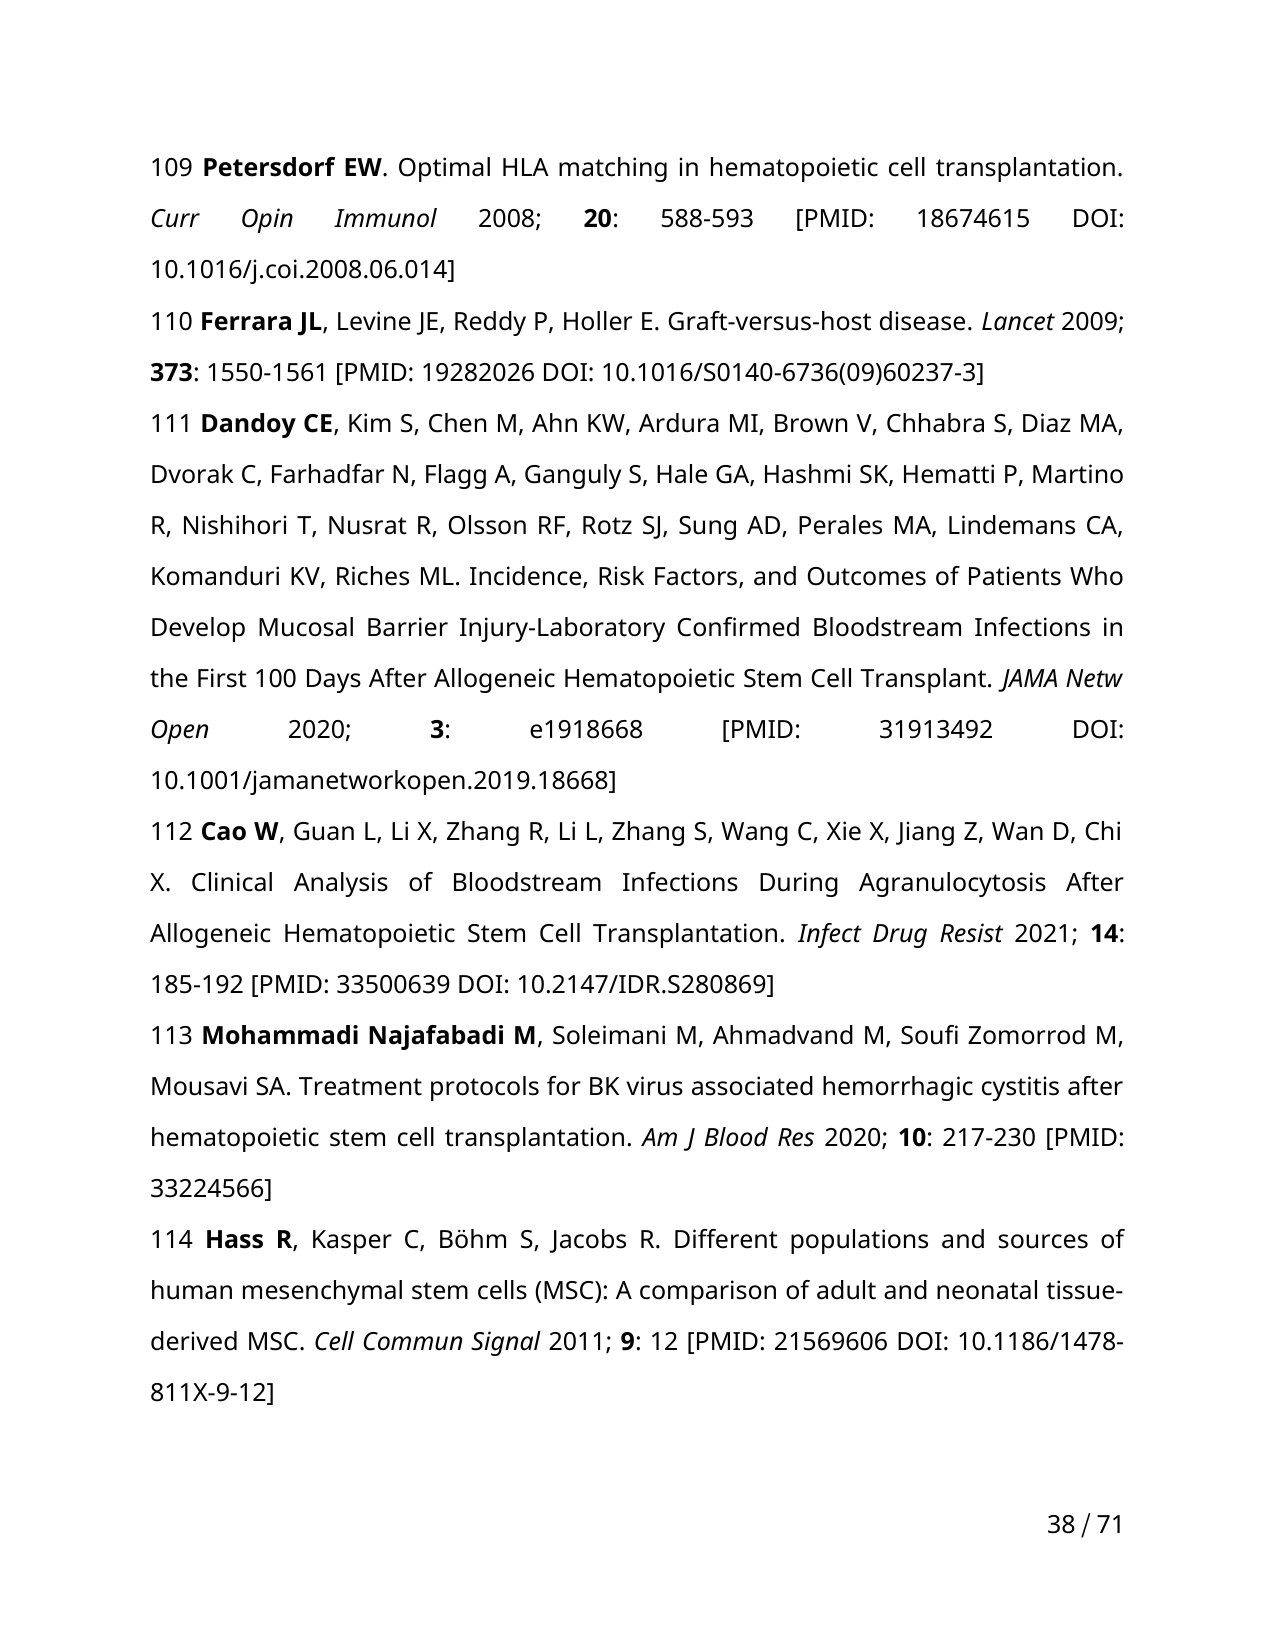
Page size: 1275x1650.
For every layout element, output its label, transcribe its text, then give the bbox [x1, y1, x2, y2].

text 110 Ferrara JL, Levine JE, Reddy P, Holler E. Graft-versus-host disease. Lancet 2009; 373: 1550-1561 [PMID: 19282026 DOI: 10.1016/S0140-6736(09)60237-3] [150, 303, 1125, 388]
text 112 Cao W, Guan L, Li X, Zhang R, Li L, Zhang S, Wang C, Xie X, Jiang Z, Wan D, Chi X. Clinical Analysis of Bloodstream Infections During Agranulocytosis After Allogeneic Hematopoietic Stem Cell Transplantation. Infect Drug Resist 2021; 14: 185-192 [PMID: 33500639 DOI: 10.2147/IDR.S280869] [150, 813, 1125, 1001]
text 114 Hass R, Kasper C, Böhm S, Jacobs R. Different populations and sources of human mesenchymal stem cells (MSC): A comparison of adult and neonatal tissue-derived MSC. Cell Commun Signal 2011; 9: 12 [PMID: 21569606 DOI: 10.1186/1478-811X-9-12] [150, 1222, 1125, 1409]
text 113 Mohammadi Najafabadi M, Soleimani M, Ahmadvand M, Soufi Zomorrod M, Mousavi SA. Treatment protocols for BK virus associated hemorrhagic cystitis after hematopoietic stem cell transplantation. Am J Blood Res 2020; 10: 217-230 [PMID: 33224566] [150, 1018, 1125, 1205]
text 109 Petersdorf EW. Optimal HLA matching in hematopoietic cell transplantation. Curr Opin Immunol 2008; 20: 588-593 [PMID: 18674615 DOI: 10.1016/j.coi.2008.06.014] [150, 150, 1125, 286]
text 111 Dandoy CE, Kim S, Chen M, Ahn KW, Ardura MI, Brown V, Chhabra S, Diaz MA, Dvorak C, Farhadfar N, Flagg A, Ganguly S, Hale GA, Hashmi SK, Hematti P, Martino R, Nishihori T, Nusrat R, Olsson RF, Rotz SJ, Sung AD, Perales MA, Lindemans CA, Komanduri KV, Riches ML. Incidence, Risk Factors, and Outcomes of Patients Who Develop Mucosal Barrier Injury-Laboratory Confirmed Bloodstream Infections in the First 100 Days After Allogeneic Hematopoietic Stem Cell Transplant. JAMA Netw Open 2020; 3: e1918668 [PMID: 31913492 DOI: 10.1001/jamanetworkopen.2019.18668] [150, 405, 1125, 797]
